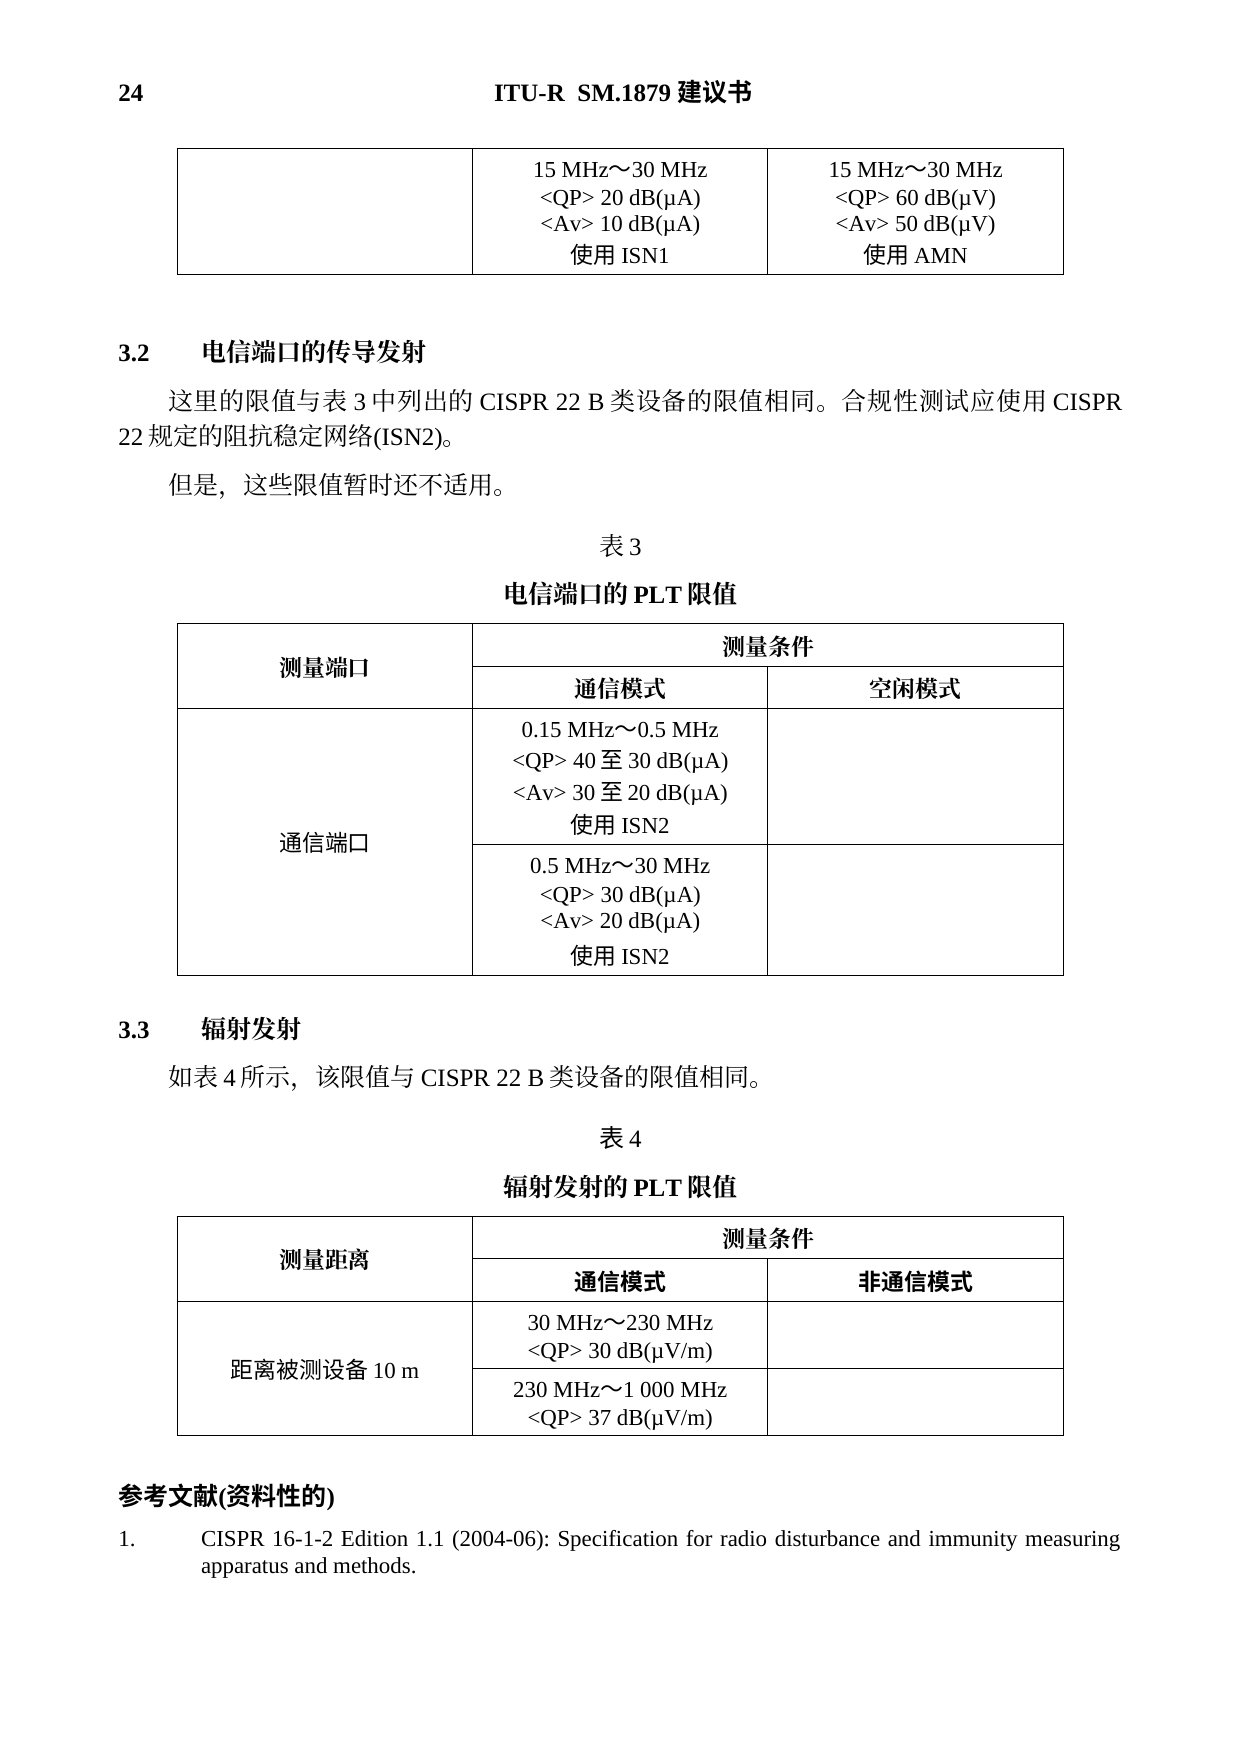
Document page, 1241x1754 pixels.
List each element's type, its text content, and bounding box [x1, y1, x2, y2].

text 这里的限值与表3中列出的CISPR 22 B类设备的限值相同。合规性测试应使用CISPR 22规定的阻抗稳定网络(ISN2)。 [118, 381, 1122, 453]
table_cell [768, 845, 1063, 975]
subtitle 参考文献(资料性的) [118, 1477, 1122, 1513]
table_cell 通信模式 [473, 1259, 767, 1301]
title 电信端口的PLT限值 [118, 575, 1122, 611]
text 表4 [118, 1119, 1122, 1155]
text 如表4所示，该限值与CISPR 22 B类设备的限值相同。 [118, 1058, 1122, 1094]
table_cell 通信端口 [178, 709, 472, 975]
table_cell 0.5 MHz～30 MHz <QP> 30 dB(µA) <Av> 20 dB(µA) 使用ISN2 [473, 845, 767, 975]
text 1. CISPR 16-1-2 Edition 1.1 (2004-06): Specification for radio disturbance and immunity measuring apparatus and methods. [118, 1525, 1122, 1578]
title 辐射发射的PLT限值 [118, 1167, 1122, 1203]
text 表3 [118, 526, 1122, 562]
text 但是，这些限值暂时还不适用。 [118, 466, 1122, 501]
subtitle 3.2 电信端口的传导发射 [118, 333, 1122, 369]
table_cell 230 MHz～1 000 MHz <QP> 37 dB(µV/m) [473, 1369, 767, 1435]
table_cell [768, 1369, 1063, 1435]
table_cell [768, 1302, 1063, 1368]
table_header 测量距离 [178, 1217, 472, 1301]
table_cell 距离被测设备10 m [178, 1302, 472, 1435]
table_cell 15 MHz～30 MHz <QP> 20 dB(µA) <Av> 10 dB(µA) 使用ISN1 [473, 149, 767, 274]
table_cell [768, 709, 1063, 844]
table_cell 15 MHz～30 MHz <QP> 60 dB(µV) <Av> 50 dB(µV) 使用AMN [768, 149, 1063, 274]
table_header 测量条件 [473, 1217, 1063, 1258]
table_cell 0.15 MHz～0.5 MHz <QP> 40至30 dB(µA) <Av> 30至20 dB(µA) 使用ISN2 [473, 709, 767, 844]
table_cell 通信模式 [473, 667, 767, 708]
table_cell 30 MHz～230 MHz <QP> 30 dB(µV/m) [473, 1302, 767, 1368]
table_cell 非通信模式 [768, 1259, 1063, 1301]
table_header 测量端口 [178, 624, 472, 708]
table_cell 空闲模式 [768, 667, 1063, 708]
table_header 测量条件 [473, 624, 1063, 666]
subtitle 3.3 辐射发射 [118, 1009, 1122, 1045]
